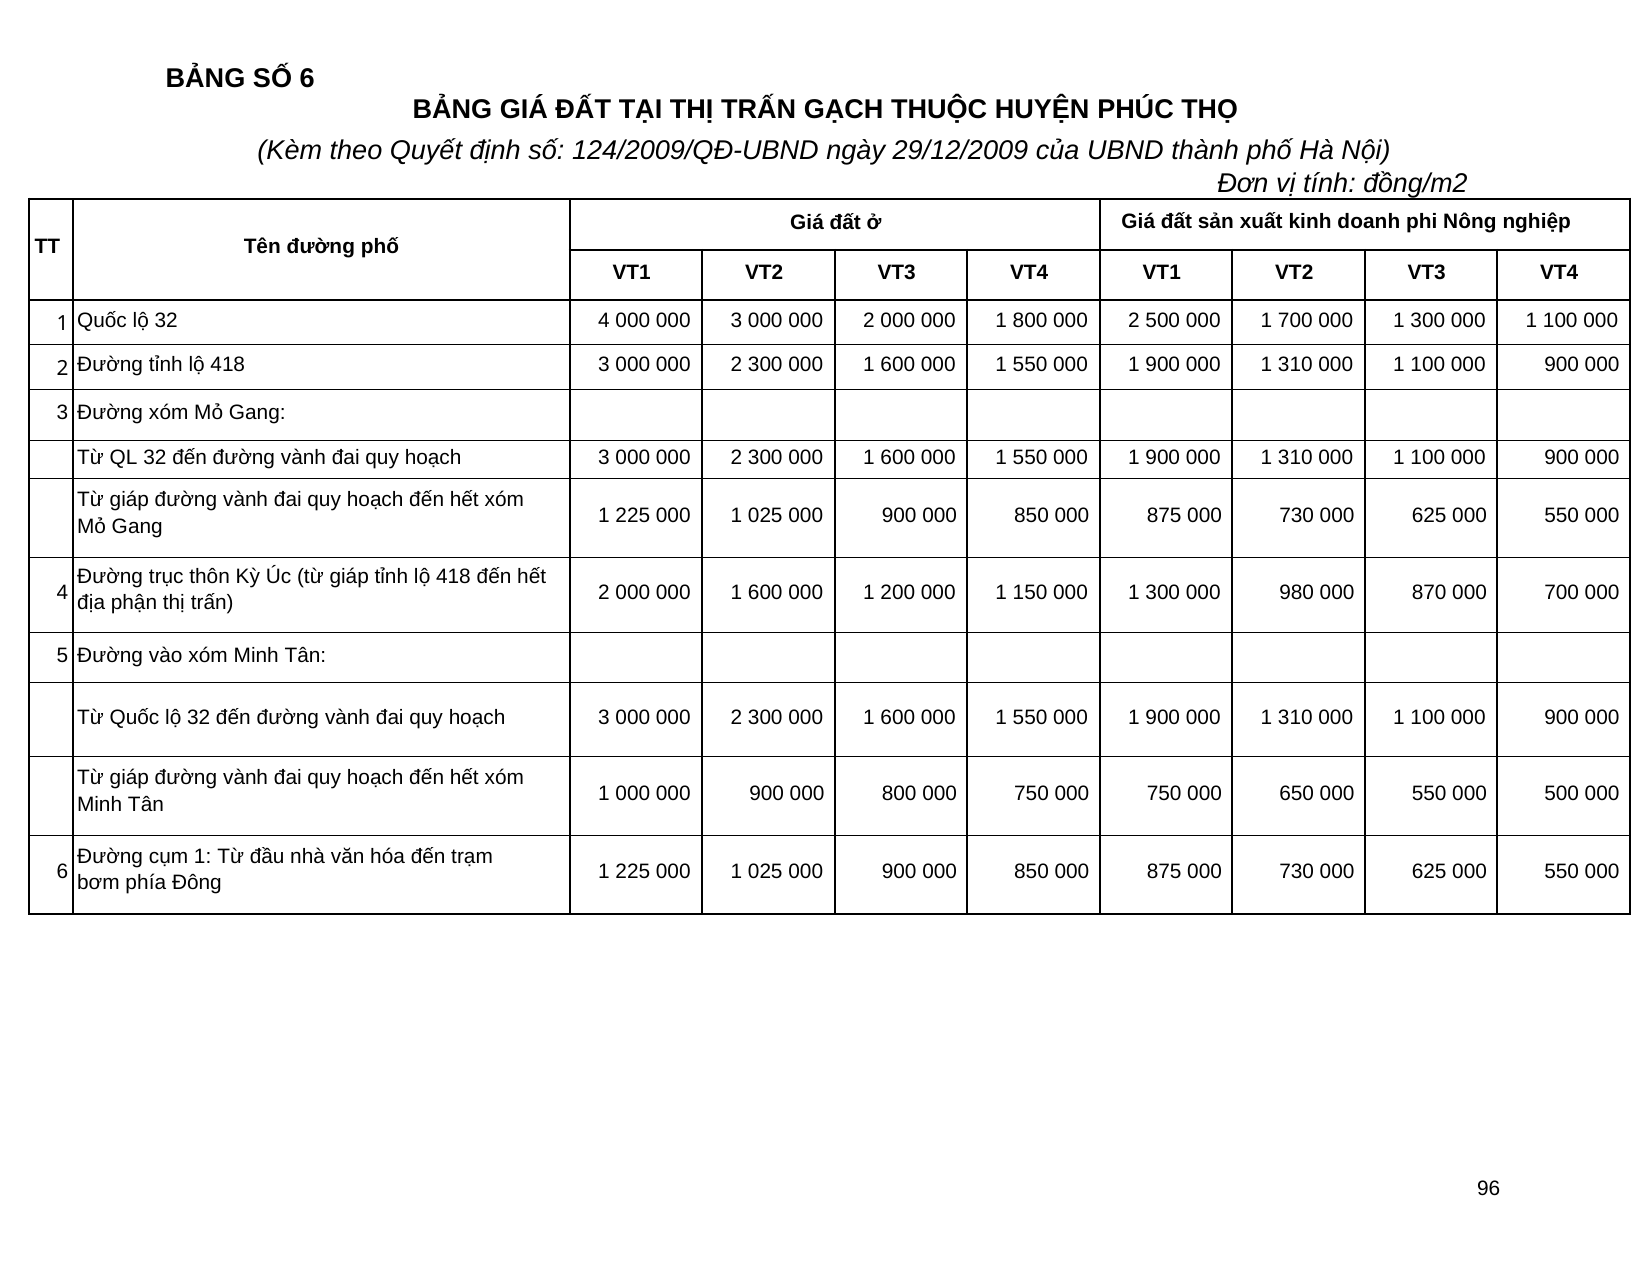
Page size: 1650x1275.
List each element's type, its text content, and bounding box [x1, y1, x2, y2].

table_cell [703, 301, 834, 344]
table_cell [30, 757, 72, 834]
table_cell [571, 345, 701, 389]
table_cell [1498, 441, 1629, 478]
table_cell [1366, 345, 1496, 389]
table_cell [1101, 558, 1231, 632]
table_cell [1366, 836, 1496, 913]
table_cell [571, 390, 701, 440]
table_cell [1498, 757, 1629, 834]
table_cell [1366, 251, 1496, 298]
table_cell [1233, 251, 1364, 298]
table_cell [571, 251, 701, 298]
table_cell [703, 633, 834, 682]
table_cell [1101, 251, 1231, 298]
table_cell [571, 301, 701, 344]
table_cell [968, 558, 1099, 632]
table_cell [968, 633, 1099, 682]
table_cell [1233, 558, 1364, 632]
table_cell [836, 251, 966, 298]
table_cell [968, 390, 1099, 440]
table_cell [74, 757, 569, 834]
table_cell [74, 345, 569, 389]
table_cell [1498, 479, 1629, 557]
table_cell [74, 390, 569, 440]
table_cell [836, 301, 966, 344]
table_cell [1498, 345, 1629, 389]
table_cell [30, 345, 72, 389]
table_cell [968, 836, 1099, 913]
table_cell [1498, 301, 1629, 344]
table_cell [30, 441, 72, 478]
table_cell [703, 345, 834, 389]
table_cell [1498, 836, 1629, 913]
text BẢNG SỐ 6 [165, 62, 1506, 93]
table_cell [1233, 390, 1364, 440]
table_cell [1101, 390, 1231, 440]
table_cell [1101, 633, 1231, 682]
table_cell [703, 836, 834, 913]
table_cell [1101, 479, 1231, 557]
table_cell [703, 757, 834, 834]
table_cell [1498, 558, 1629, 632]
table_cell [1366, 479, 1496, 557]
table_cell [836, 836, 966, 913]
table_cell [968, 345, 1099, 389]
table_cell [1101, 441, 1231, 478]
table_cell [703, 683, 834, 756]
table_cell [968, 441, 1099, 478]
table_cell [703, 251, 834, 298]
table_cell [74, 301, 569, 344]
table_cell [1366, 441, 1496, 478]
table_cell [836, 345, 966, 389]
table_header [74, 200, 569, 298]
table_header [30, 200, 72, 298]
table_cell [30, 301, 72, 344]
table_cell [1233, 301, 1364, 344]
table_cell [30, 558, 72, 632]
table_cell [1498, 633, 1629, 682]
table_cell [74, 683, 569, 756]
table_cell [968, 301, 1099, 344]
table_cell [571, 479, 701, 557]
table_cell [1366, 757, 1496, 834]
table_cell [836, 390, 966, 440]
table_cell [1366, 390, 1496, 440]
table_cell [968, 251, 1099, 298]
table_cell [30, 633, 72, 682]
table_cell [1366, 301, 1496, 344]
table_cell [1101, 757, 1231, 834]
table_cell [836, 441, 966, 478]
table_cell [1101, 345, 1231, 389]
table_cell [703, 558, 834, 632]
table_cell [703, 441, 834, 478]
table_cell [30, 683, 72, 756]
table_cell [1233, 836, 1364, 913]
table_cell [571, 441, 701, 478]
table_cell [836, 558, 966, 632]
text Đơn vị tính: đồng/m2 [150, 167, 1470, 198]
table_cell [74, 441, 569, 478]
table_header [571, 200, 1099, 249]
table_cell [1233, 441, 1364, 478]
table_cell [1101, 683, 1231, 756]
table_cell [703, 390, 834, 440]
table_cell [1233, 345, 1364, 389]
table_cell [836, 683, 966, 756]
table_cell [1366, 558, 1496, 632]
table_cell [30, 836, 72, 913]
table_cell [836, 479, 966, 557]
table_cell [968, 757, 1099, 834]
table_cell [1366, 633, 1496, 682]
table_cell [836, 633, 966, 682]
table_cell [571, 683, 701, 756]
text BẢNG GIÁ ĐẤT TẠI THỊ TRẤN GẠCH THUỘC HUYỆN PHÚC THỌ [150, 93, 1500, 124]
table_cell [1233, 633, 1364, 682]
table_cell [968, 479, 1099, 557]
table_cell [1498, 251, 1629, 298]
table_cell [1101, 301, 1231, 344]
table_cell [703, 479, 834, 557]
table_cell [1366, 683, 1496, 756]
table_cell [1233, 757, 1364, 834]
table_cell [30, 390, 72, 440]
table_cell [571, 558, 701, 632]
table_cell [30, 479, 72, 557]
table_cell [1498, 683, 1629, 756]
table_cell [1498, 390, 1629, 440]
text (Kèm theo Quyết định số: 124/2009/QĐ-UBND ngày 29/12/2009 của UBND thành phố Hà Nội) [150, 134, 1500, 164]
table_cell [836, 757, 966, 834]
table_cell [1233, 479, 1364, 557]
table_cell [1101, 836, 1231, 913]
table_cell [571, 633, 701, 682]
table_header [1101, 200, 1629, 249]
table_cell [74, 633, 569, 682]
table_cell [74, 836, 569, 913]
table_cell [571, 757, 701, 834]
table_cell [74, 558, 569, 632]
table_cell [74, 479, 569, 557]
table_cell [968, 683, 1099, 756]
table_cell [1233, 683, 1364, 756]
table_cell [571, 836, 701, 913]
